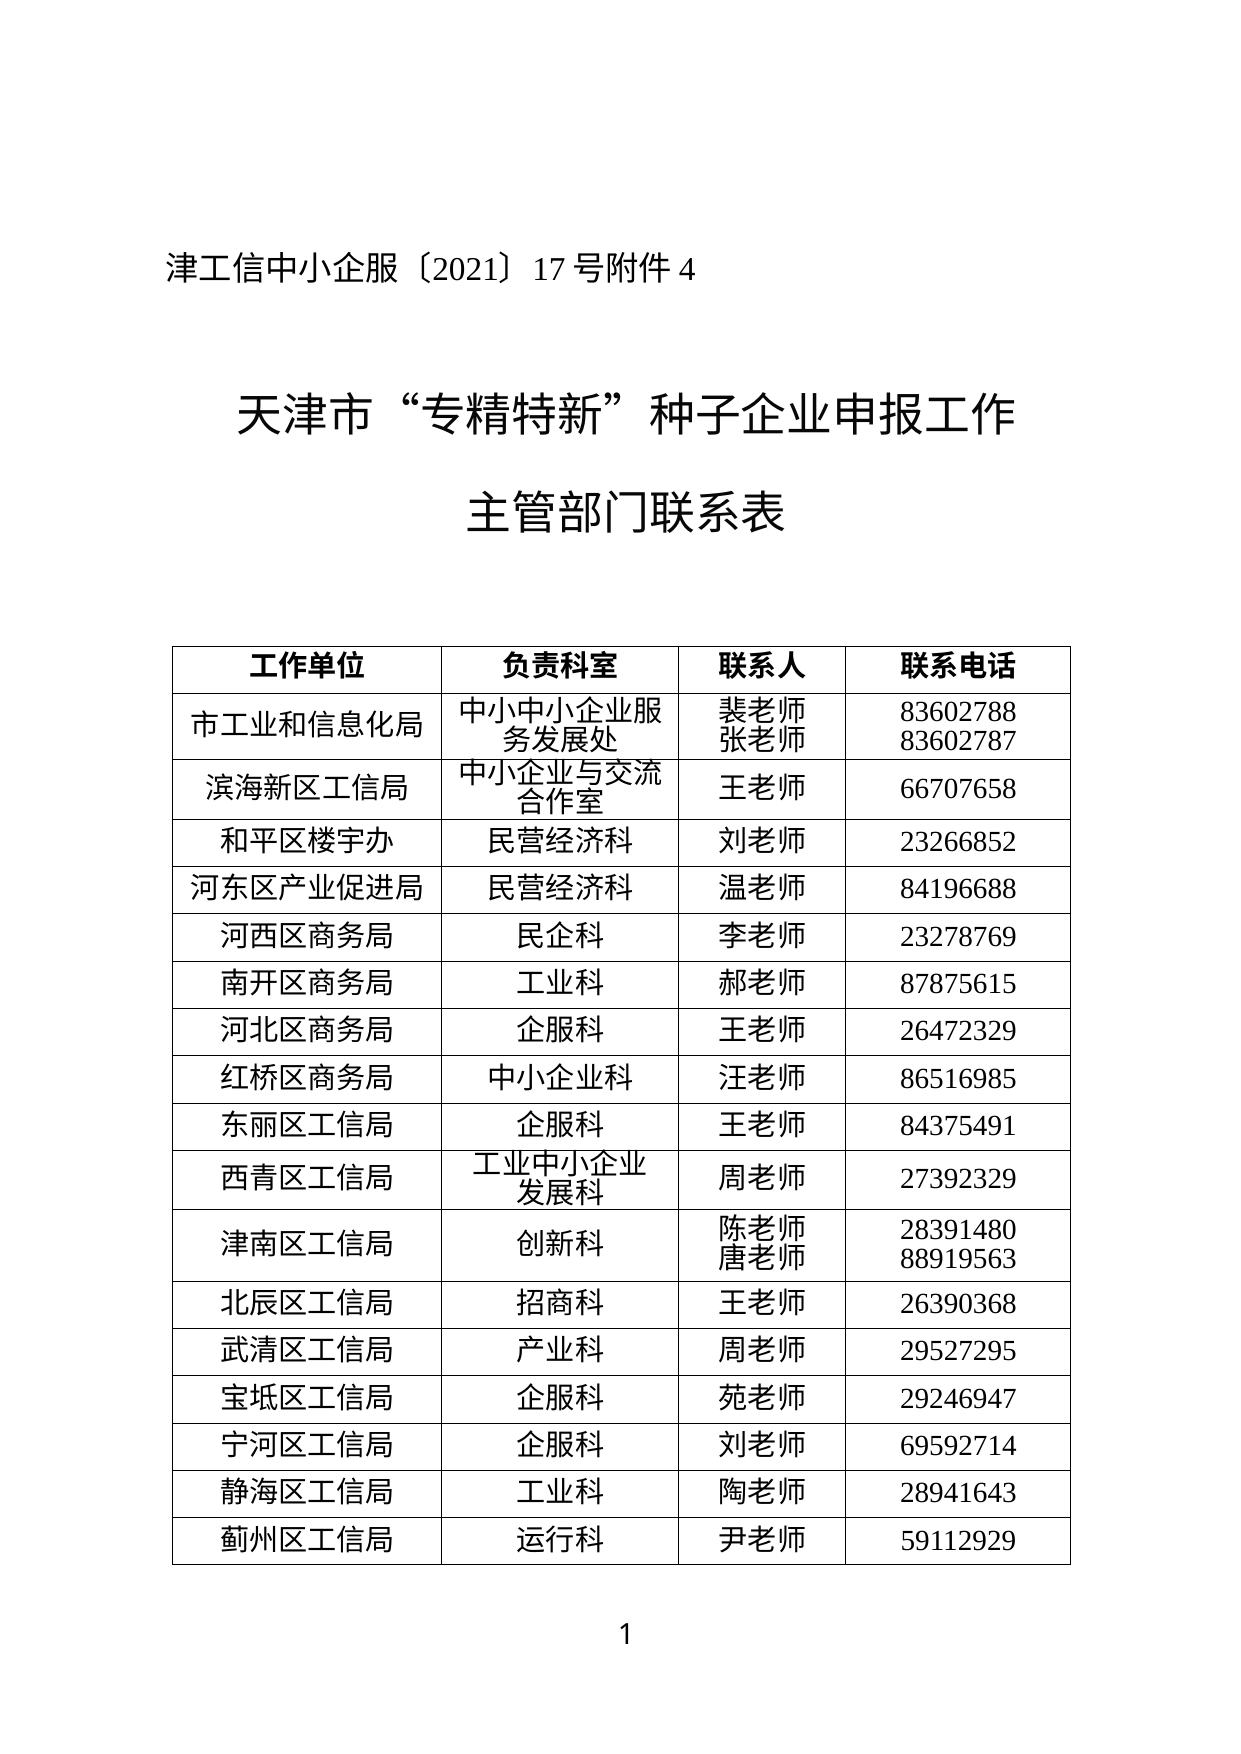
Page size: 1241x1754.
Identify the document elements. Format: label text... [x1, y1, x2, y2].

table_header 联系人 [679, 647, 845, 693]
table_cell 87875615 [846, 962, 1070, 1008]
table_cell 工业科 [442, 1471, 678, 1517]
list 天津市“专精特新”种子企业申报工作 [165, 363, 1087, 460]
table_cell 滨海新区工信局 [173, 760, 441, 819]
table_cell 郝老师 [679, 962, 845, 1008]
table_cell 83602788 83602787 [846, 694, 1070, 759]
table_cell 汪老师 [679, 1056, 845, 1102]
table_cell 周老师 [679, 1329, 845, 1375]
text 津工信中小企服〔2021〕17号附件4 [165, 233, 1087, 298]
table_cell 北辰区工信局 [173, 1282, 441, 1328]
table_cell 企服科 [442, 1009, 678, 1055]
table_cell 29246947 [846, 1376, 1070, 1422]
table_cell 津南区工信局 [173, 1210, 441, 1281]
table_cell 84375491 [846, 1104, 1070, 1150]
table_cell 刘老师 [679, 820, 845, 866]
table_cell 企服科 [442, 1376, 678, 1422]
table_cell 59112929 [846, 1518, 1070, 1564]
table_cell 中小企业科 [442, 1056, 678, 1102]
table_cell 23278769 [846, 914, 1070, 961]
table_cell 宁河区工信局 [173, 1424, 441, 1470]
table_cell 苑老师 [679, 1376, 845, 1422]
table_cell 市工业和信息化局 [173, 694, 441, 759]
table_cell 刘老师 [679, 1424, 845, 1470]
table_cell 招商科 [442, 1282, 678, 1328]
table_cell 东丽区工信局 [173, 1104, 441, 1150]
table_cell 温老师 [679, 867, 845, 913]
table_cell 河北区商务局 [173, 1009, 441, 1055]
table_cell 工业科 [442, 962, 678, 1008]
table_cell 南开区商务局 [173, 962, 441, 1008]
table_cell 陶老师 [679, 1471, 845, 1517]
table_cell 河东区产业促进局 [173, 867, 441, 913]
table_cell 裴老师 张老师 [679, 694, 845, 759]
table_cell 王老师 [679, 760, 845, 819]
table_cell 中小中小企业服务发展处 [442, 694, 678, 759]
table_cell 尹老师 [679, 1518, 845, 1564]
table_cell 河西区商务局 [173, 914, 441, 961]
table_cell 王老师 [679, 1009, 845, 1055]
table_cell 69592714 [846, 1424, 1070, 1470]
table_cell 静海区工信局 [173, 1471, 441, 1517]
table_cell 和平区楼宇办 [173, 820, 441, 866]
table_cell 84196688 [846, 867, 1070, 913]
table_cell 运行科 [442, 1518, 678, 1564]
table_cell 西青区工信局 [173, 1151, 441, 1209]
table_cell 66707658 [846, 760, 1070, 819]
table_cell 李老师 [679, 914, 845, 961]
table_cell 产业科 [442, 1329, 678, 1375]
table_cell 王老师 [679, 1104, 845, 1150]
table_cell 中小企业与交流合作室 [442, 760, 678, 819]
table_cell 企服科 [442, 1104, 678, 1150]
table_cell 民营经济科 [442, 820, 678, 866]
table_header 负责科室 [442, 647, 678, 693]
table_cell 27392329 [846, 1151, 1070, 1209]
list 主管部门联系表 [165, 460, 1087, 558]
table_cell 蓟州区工信局 [173, 1518, 441, 1564]
table_cell 创新科 [442, 1210, 678, 1281]
table_cell 周老师 [679, 1151, 845, 1209]
table_cell 红桥区商务局 [173, 1056, 441, 1102]
table_cell 29527295 [846, 1329, 1070, 1375]
table_cell 86516985 [846, 1056, 1070, 1102]
table_cell 企服科 [442, 1424, 678, 1470]
table_cell 工业中小企业 发展科 [442, 1151, 678, 1209]
table_header 工作单位 [173, 647, 441, 693]
table_cell 王老师 [679, 1282, 845, 1328]
table_cell 26472329 [846, 1009, 1070, 1055]
table_cell 23266852 [846, 820, 1070, 866]
table_cell 武清区工信局 [173, 1329, 441, 1375]
table_cell 陈老师 唐老师 [679, 1210, 845, 1281]
table_cell 宝坻区工信局 [173, 1376, 441, 1422]
table_cell 28941643 [846, 1471, 1070, 1517]
table_cell 26390368 [846, 1282, 1070, 1328]
table_cell 28391480 88919563 [846, 1210, 1070, 1281]
table_cell 民企科 [442, 914, 678, 961]
table_cell 民营经济科 [442, 867, 678, 913]
table_header 联系电话 [846, 647, 1070, 693]
